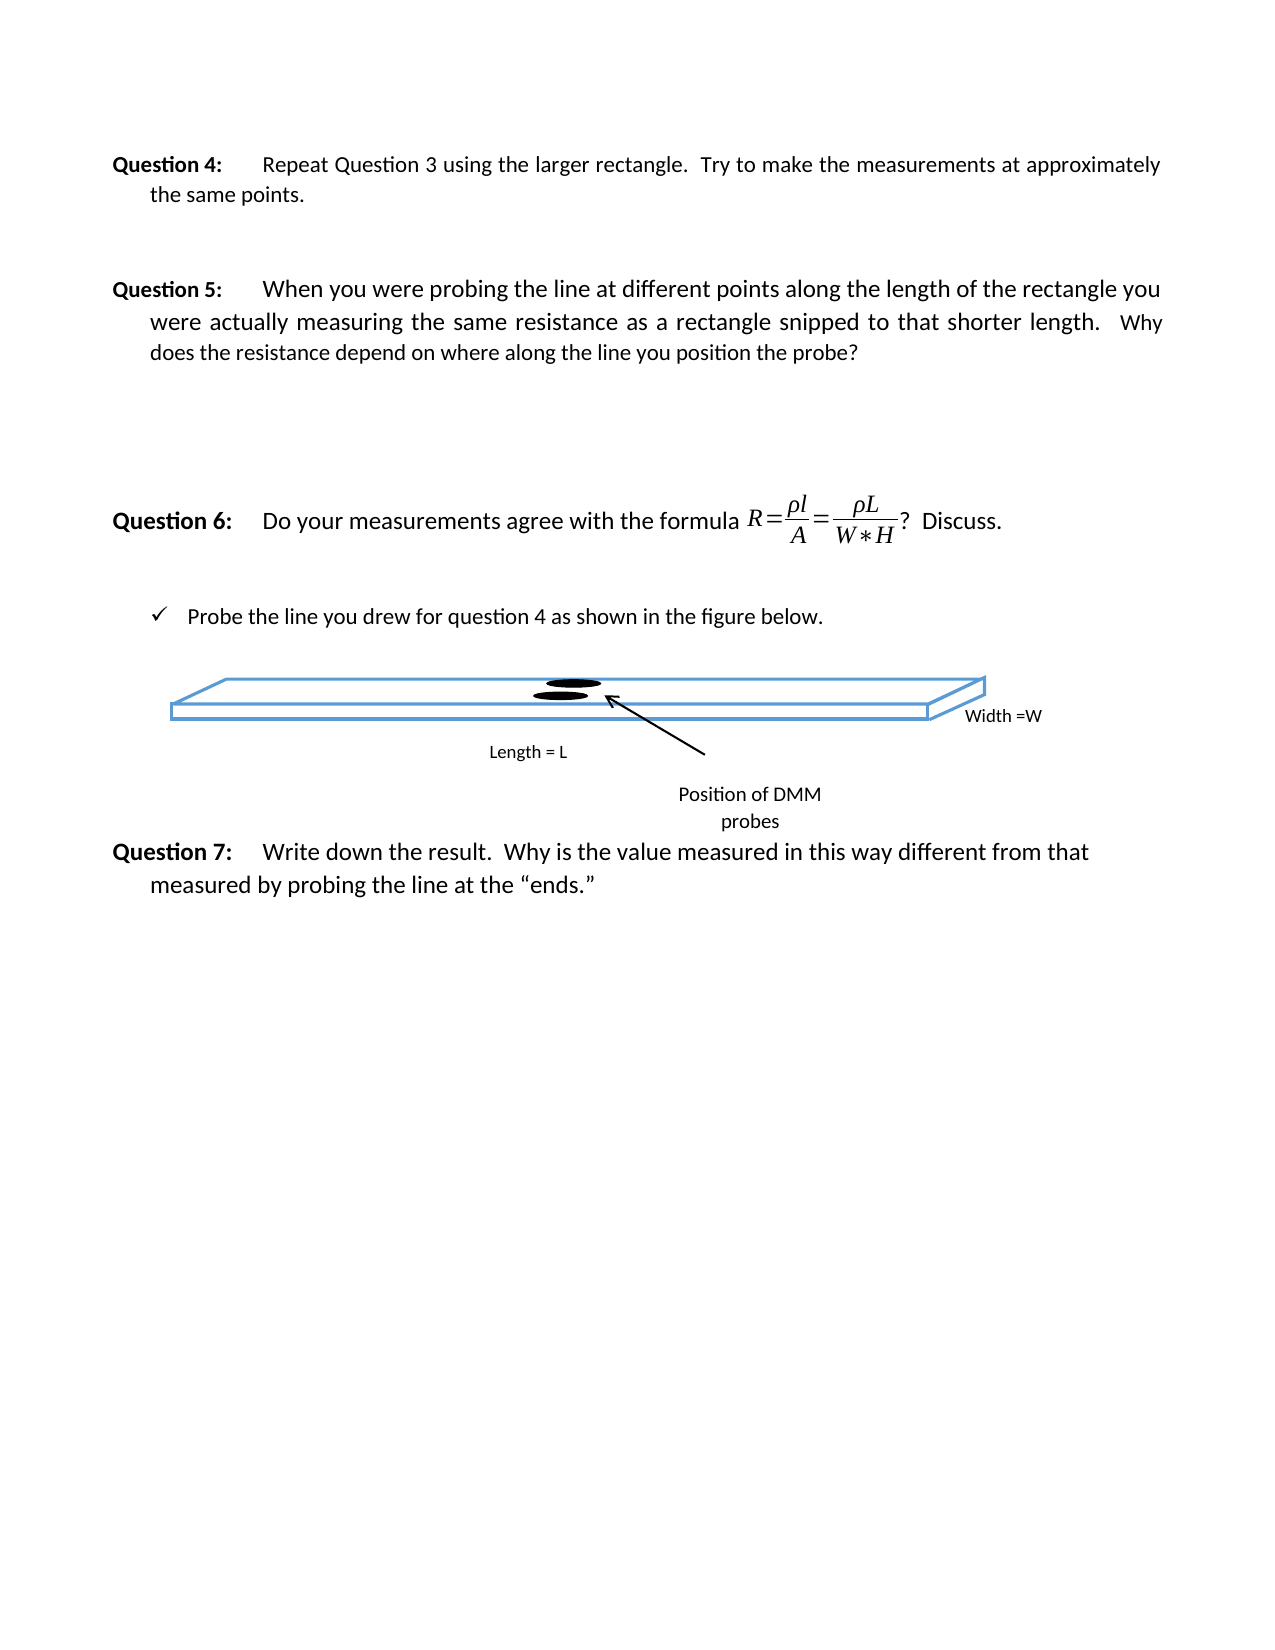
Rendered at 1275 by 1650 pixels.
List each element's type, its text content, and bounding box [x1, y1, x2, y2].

text Write down the result. Why is the value measured in this way different from that measured by probing the line at the “ends.” [112, 836, 1162, 900]
text When you were probing the line at different points along the length of the rectangle you were actually measuring the same resistance as a rectangle snipped to that shorter length. Why does the resistance depend on where along the line you position the probe? [112, 273, 1162, 367]
list Probe the line you drew for question 4 as shown in the figure below. [150, 602, 1162, 630]
text Repeat Question 3 using the larger rectangle. Try to make the measurements at approximately the same points. [112, 150, 1162, 208]
text Do your measurements agree with the formula ? Discuss. [112, 491, 1162, 549]
